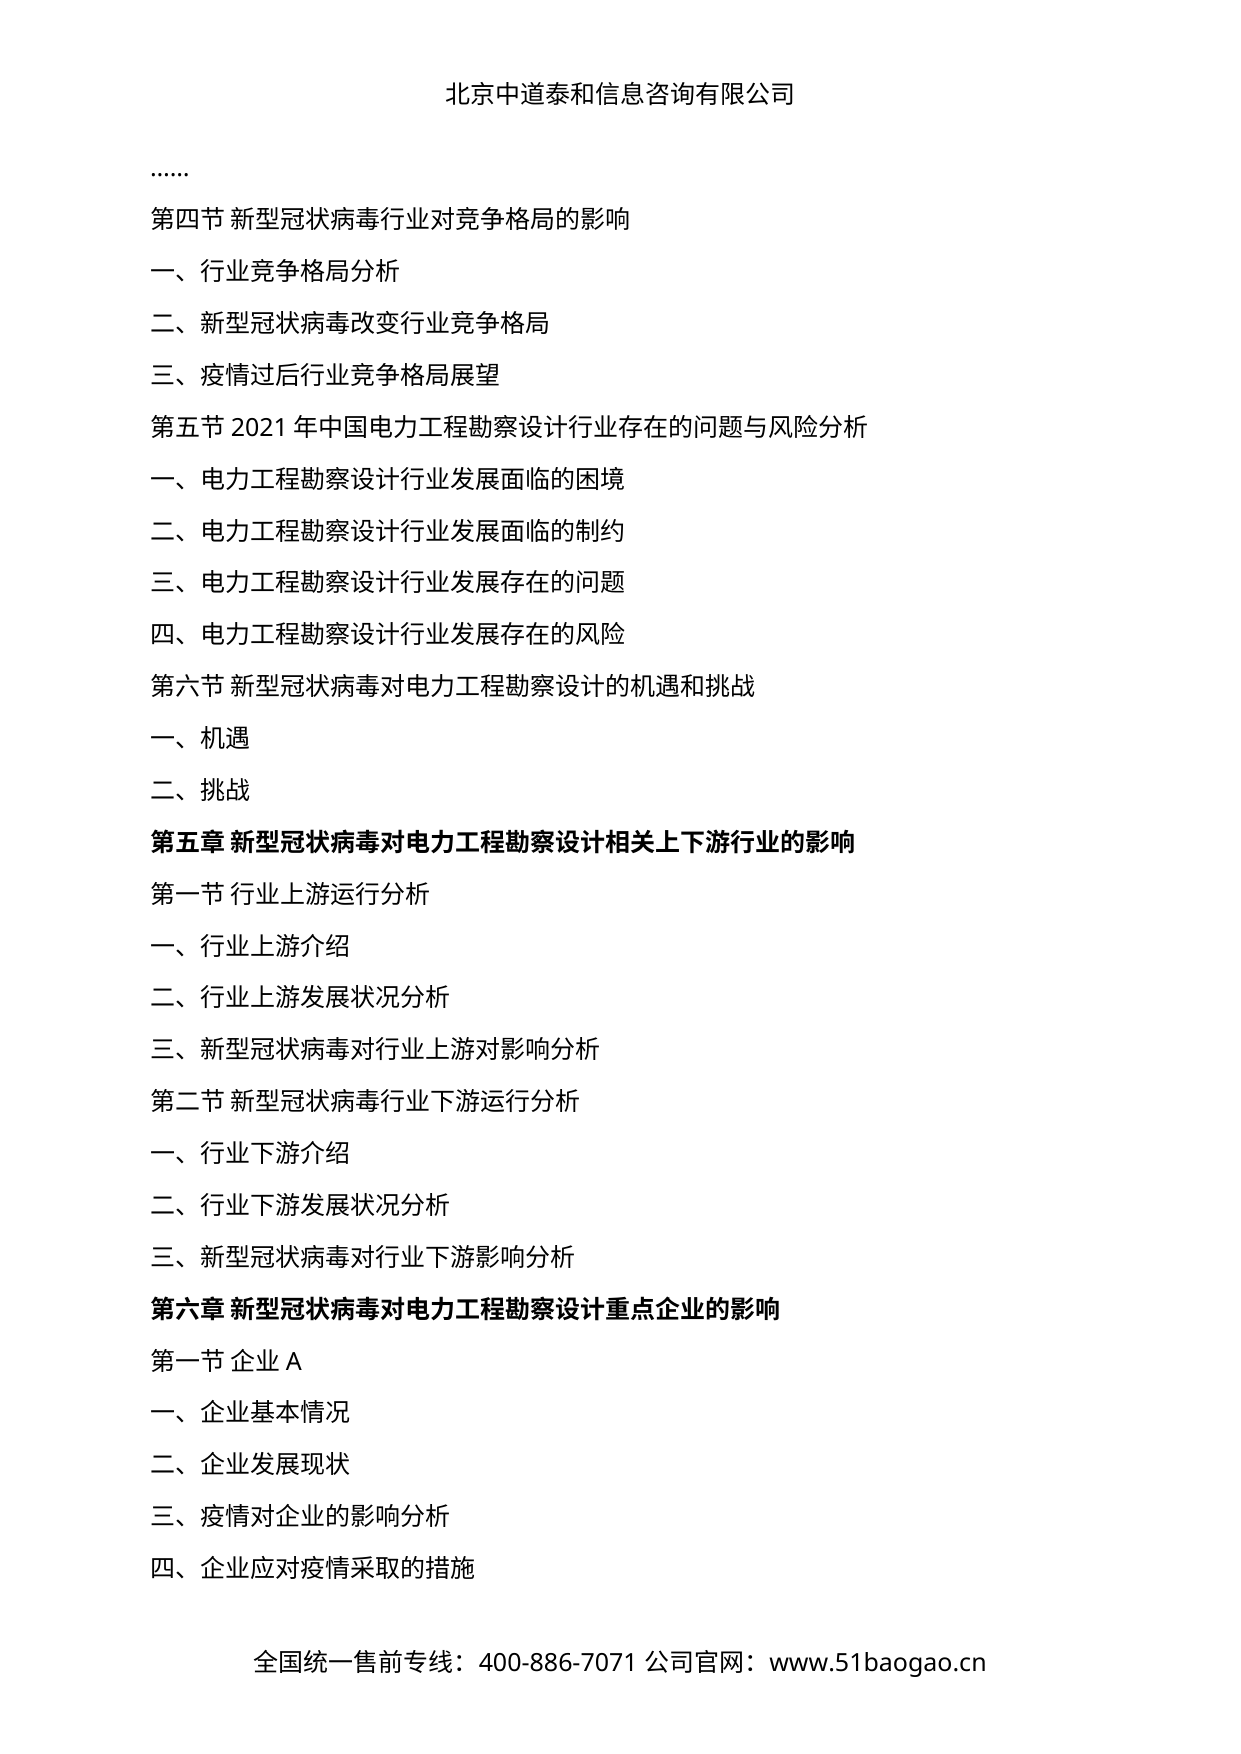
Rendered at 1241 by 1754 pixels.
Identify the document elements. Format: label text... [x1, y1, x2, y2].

text 三、疫情过后行业竞争格局展望 [150, 355, 1090, 392]
text 三、新型冠状病毒对行业上游对影响分析 [150, 1030, 1090, 1066]
text …… [150, 150, 1090, 184]
text 一、行业上游介绍 [150, 926, 1090, 962]
text 三、新型冠状病毒对行业下游影响分析 [150, 1237, 1090, 1273]
text 二、行业下游发展状况分析 [150, 1185, 1090, 1222]
text 第五章 新型冠状病毒对电力工程勘察设计相关上下游行业的影响 [150, 822, 1090, 858]
text 第四节 新型冠状病毒行业对竞争格局的影响 [150, 200, 1090, 236]
text 三、电力工程勘察设计行业发展存在的问题 [150, 563, 1090, 599]
text 第六节 新型冠状病毒对电力工程勘察设计的机遇和挑战 [150, 667, 1090, 703]
text 四、企业应对疫情采取的措施 [150, 1548, 1090, 1585]
text 二、行业上游发展状况分析 [150, 978, 1090, 1014]
text 三、疫情对企业的影响分析 [150, 1497, 1090, 1533]
text 第一节 企业A [150, 1341, 1090, 1377]
text 二、挑战 [150, 770, 1090, 807]
text 第六章 新型冠状病毒对电力工程勘察设计重点企业的影响 [150, 1289, 1090, 1325]
text 二、电力工程勘察设计行业发展面临的制约 [150, 511, 1090, 547]
text 二、企业发展现状 [150, 1445, 1090, 1481]
text 第一节 行业上游运行分析 [150, 874, 1090, 910]
text 一、机遇 [150, 718, 1090, 755]
text 一、行业下游介绍 [150, 1133, 1090, 1170]
text 二、新型冠状病毒改变行业竞争格局 [150, 303, 1090, 340]
text 一、企业基本情况 [150, 1393, 1090, 1429]
text 一、行业竞争格局分析 [150, 252, 1090, 288]
text 一、电力工程勘察设计行业发展面临的困境 [150, 459, 1090, 495]
text 第二节 新型冠状病毒行业下游运行分析 [150, 1082, 1090, 1118]
text 四、电力工程勘察设计行业发展存在的风险 [150, 615, 1090, 651]
text 第五节 2021年中国电力工程勘察设计行业存在的问题与风险分析 [150, 407, 1090, 443]
